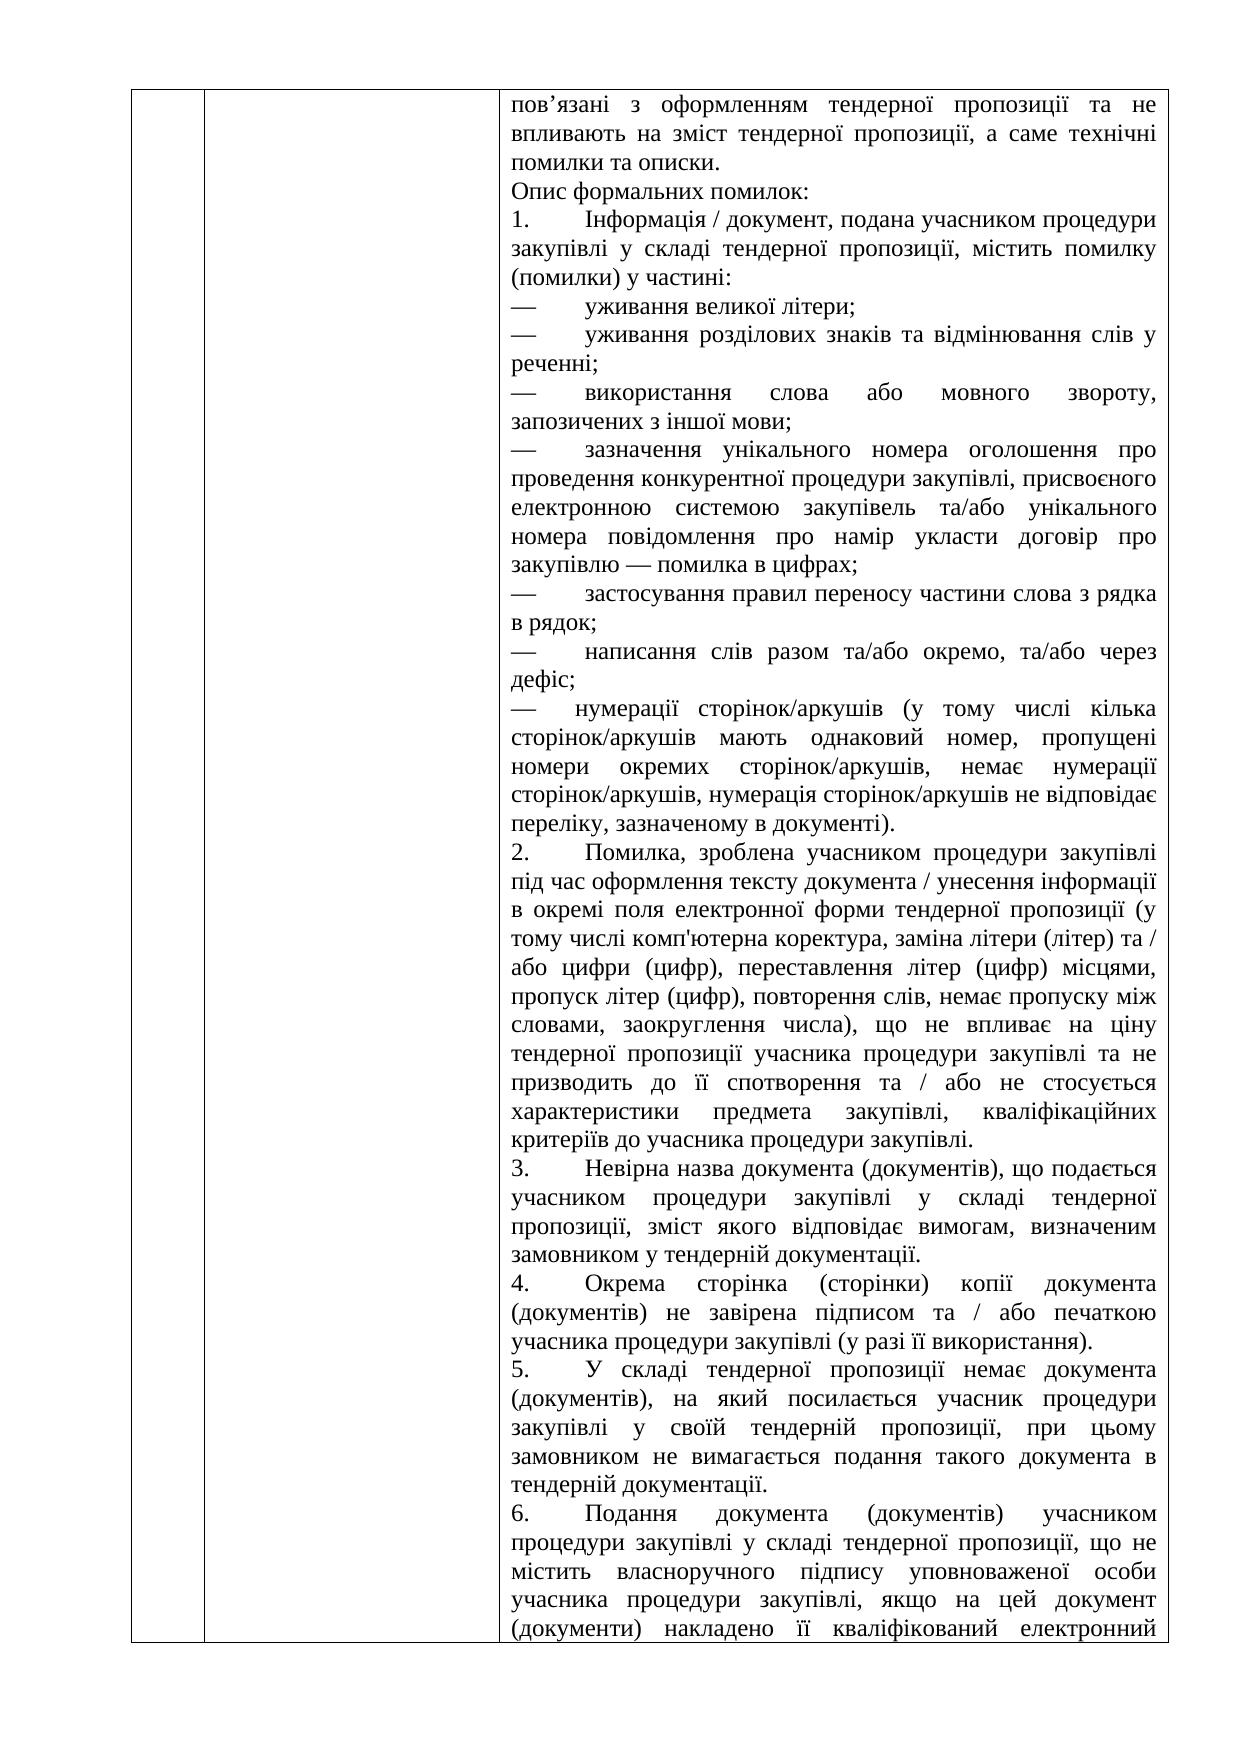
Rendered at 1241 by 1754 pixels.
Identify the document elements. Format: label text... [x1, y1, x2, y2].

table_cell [205, 90, 499, 1642]
table_cell 1 [132, 90, 204, 1642]
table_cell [500, 90, 1168, 1642]
